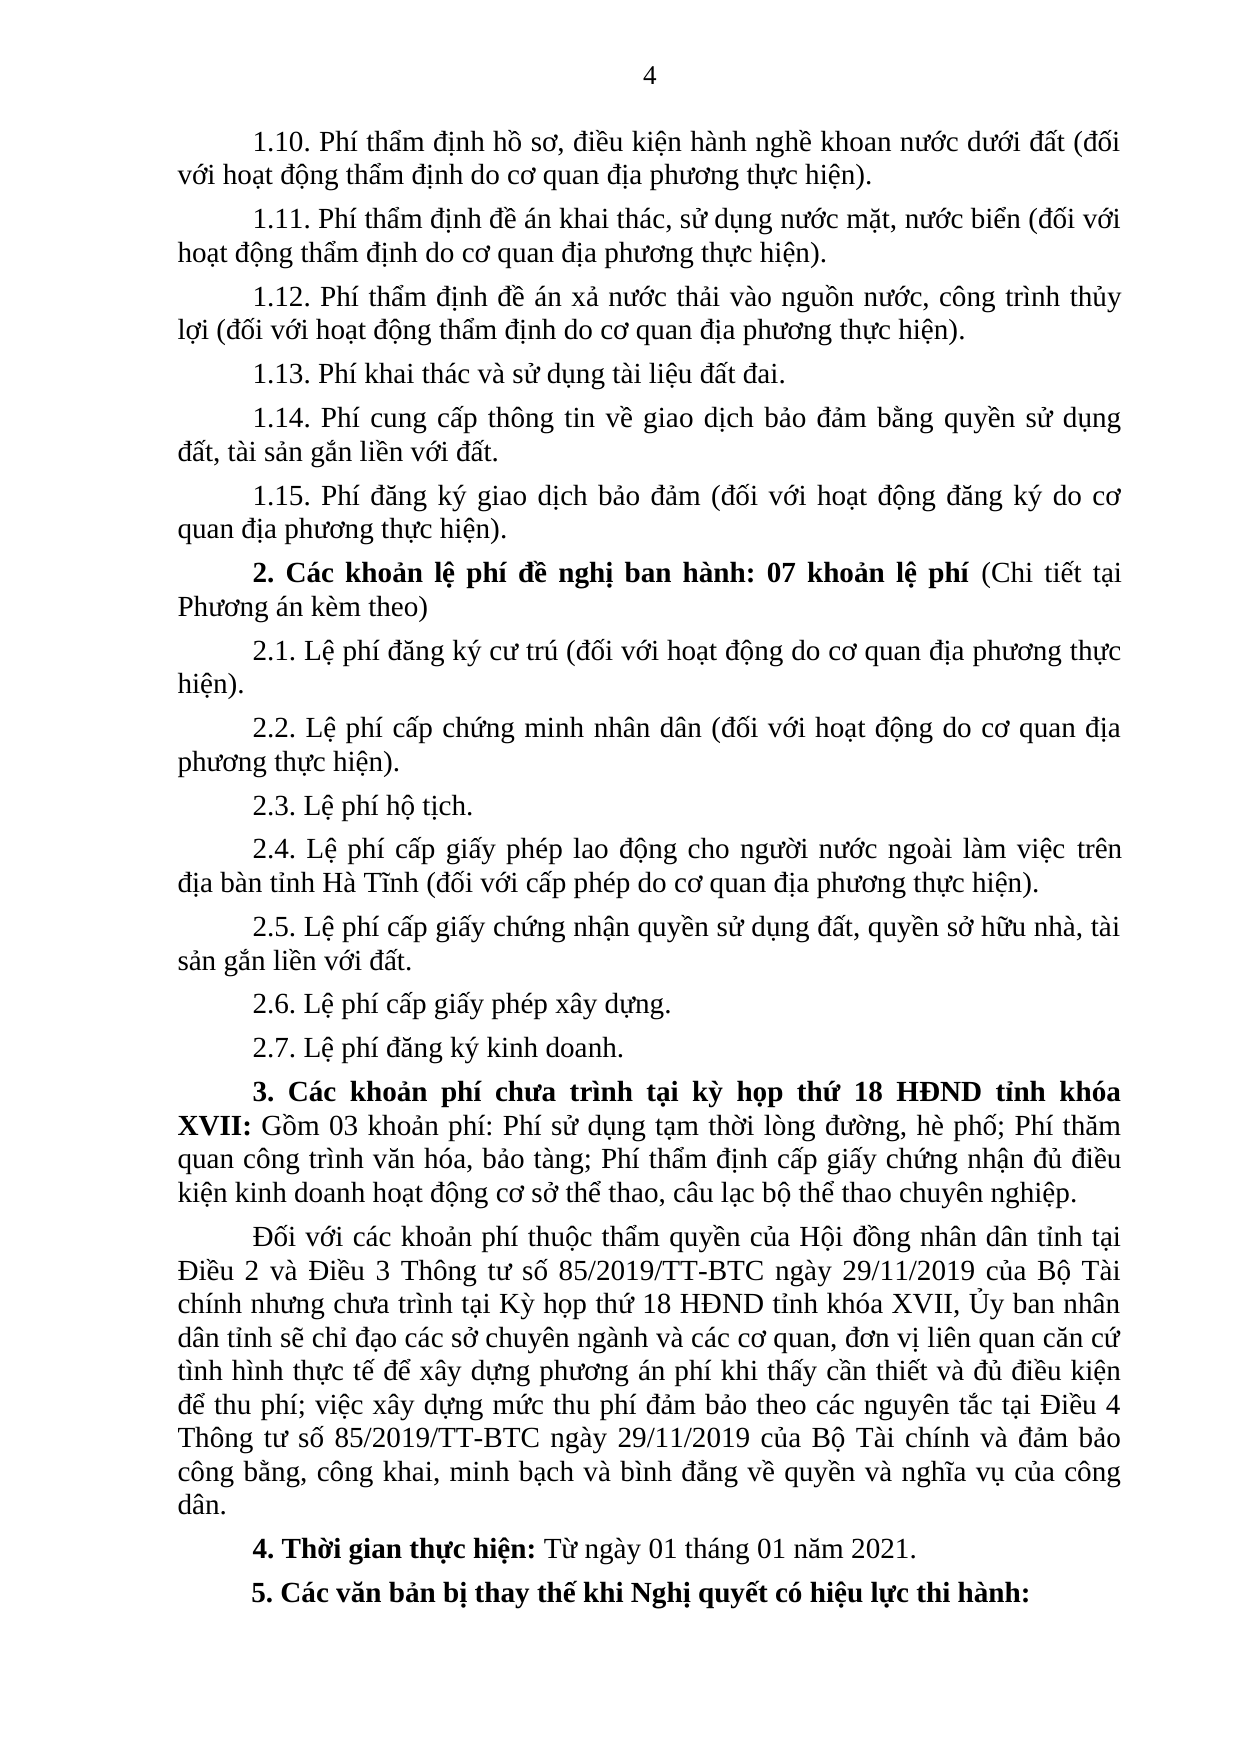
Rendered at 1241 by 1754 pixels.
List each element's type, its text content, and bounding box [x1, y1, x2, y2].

text 1.10. Phí thẩm định hồ sơ, điều kiện hành nghề khoan nước dưới đất (đối với hoạt động thẩm định do cơ quan địa phương thực hiện). [177, 124, 1122, 191]
text 2.5. Lệ phí cấp giấy chứng nhận quyền sử dụng đất, quyền sở hữu nhà, tài sản gắn liền với đất. [177, 909, 1122, 976]
text 2.3. Lệ phí hộ tịch. [177, 788, 1122, 821]
text 1.15. Phí đăng ký giao dịch bảo đảm (đối với hoạt động đăng ký do cơ quan địa phương thực hiện). [177, 478, 1122, 545]
text 1.13. Phí khai thác và sử dụng tài liệu đất đai. [177, 356, 1122, 390]
text 2.6. Lệ phí cấp giấy phép xây dựng. [177, 987, 1122, 1020]
text Đối với các khoản phí thuộc thẩm quyền của Hội đồng nhân dân tỉnh tại Điều 2 và Điều 3 Thông tư số 85/2019/TT-BTC ngày 29/11/2019 của Bộ Tài chính nhưng chưa trình tại Kỳ họp thứ 18 HĐND tỉnh khóa XVII, Ủy ban nhân dân tỉnh sẽ chỉ đạo các sở chuyên ngành và các cơ quan, đơn vị liên quan căn cứ tình hình thực tế để xây dựng phương án phí khi thấy cần thiết và đủ điều kiện để thu phí; việc xây dựng mức thu phí đảm bảo theo các nguyên tắc tại Điều 4 Thông tư số 85/2019/TT-BTC ngày 29/11/2019 của Bộ Tài chính và đảm bảo công bằng, công khai, minh bạch và bình đẳng về quyền và nghĩa vụ của công dân. [177, 1219, 1122, 1521]
text 2.1. Lệ phí đăng ký cư trú (đối với hoạt động do cơ quan địa phương thực hiện). [177, 633, 1122, 700]
text 2. Các khoản lệ phí đề nghị ban hành: 07 khoản lệ phí (Chi tiết tại Phương án kèm theo) [177, 555, 1122, 622]
text 1.12. Phí thẩm định đề án xả nước thải vào nguồn nước, công trình thủy lợi (đối với hoạt động thẩm định do cơ quan địa phương thực hiện). [177, 279, 1122, 346]
text 5. Các văn bản bị thay thế khi Nghị quyết có hiệu lực thi hành: [177, 1575, 1122, 1609]
text 2.7. Lệ phí đăng ký kinh doanh. [177, 1031, 1122, 1064]
text 2.2. Lệ phí cấp chứng minh nhân dân (đối với hoạt động do cơ quan địa phương thực hiện). [177, 710, 1122, 777]
text 1.11. Phí thẩm định đề án khai thác, sử dụng nước mặt, nước biển (đối với hoạt động thẩm định do cơ quan địa phương thực hiện). [177, 201, 1122, 268]
text 4. Thời gian thực hiện: Từ ngày 01 tháng 01 năm 2021. [177, 1531, 1122, 1565]
text 2.4. Lệ phí cấp giấy phép lao động cho người nước ngoài làm việc trên địa bàn tỉnh Hà Tĩnh (đối với cấp phép do cơ quan địa phương thực hiện). [177, 832, 1122, 899]
text 1.14. Phí cung cấp thông tin về giao dịch bảo đảm bằng quyền sử dụng đất, tài sản gắn liền với đất. [177, 400, 1122, 467]
text 3. Các khoản phí chưa trình tại kỳ họp thứ 18 HĐND tỉnh khóa XVII: Gồm 03 khoản phí: Phí sử dụng tạm thời lòng đường, hè phố; Phí thăm quan công trình văn hóa, bảo tàng; Phí thẩm định cấp giấy chứng nhận đủ điều kiện kinh doanh hoạt động cơ sở thể thao, câu lạc bộ thể thao chuyên nghiệp. [177, 1074, 1122, 1209]
